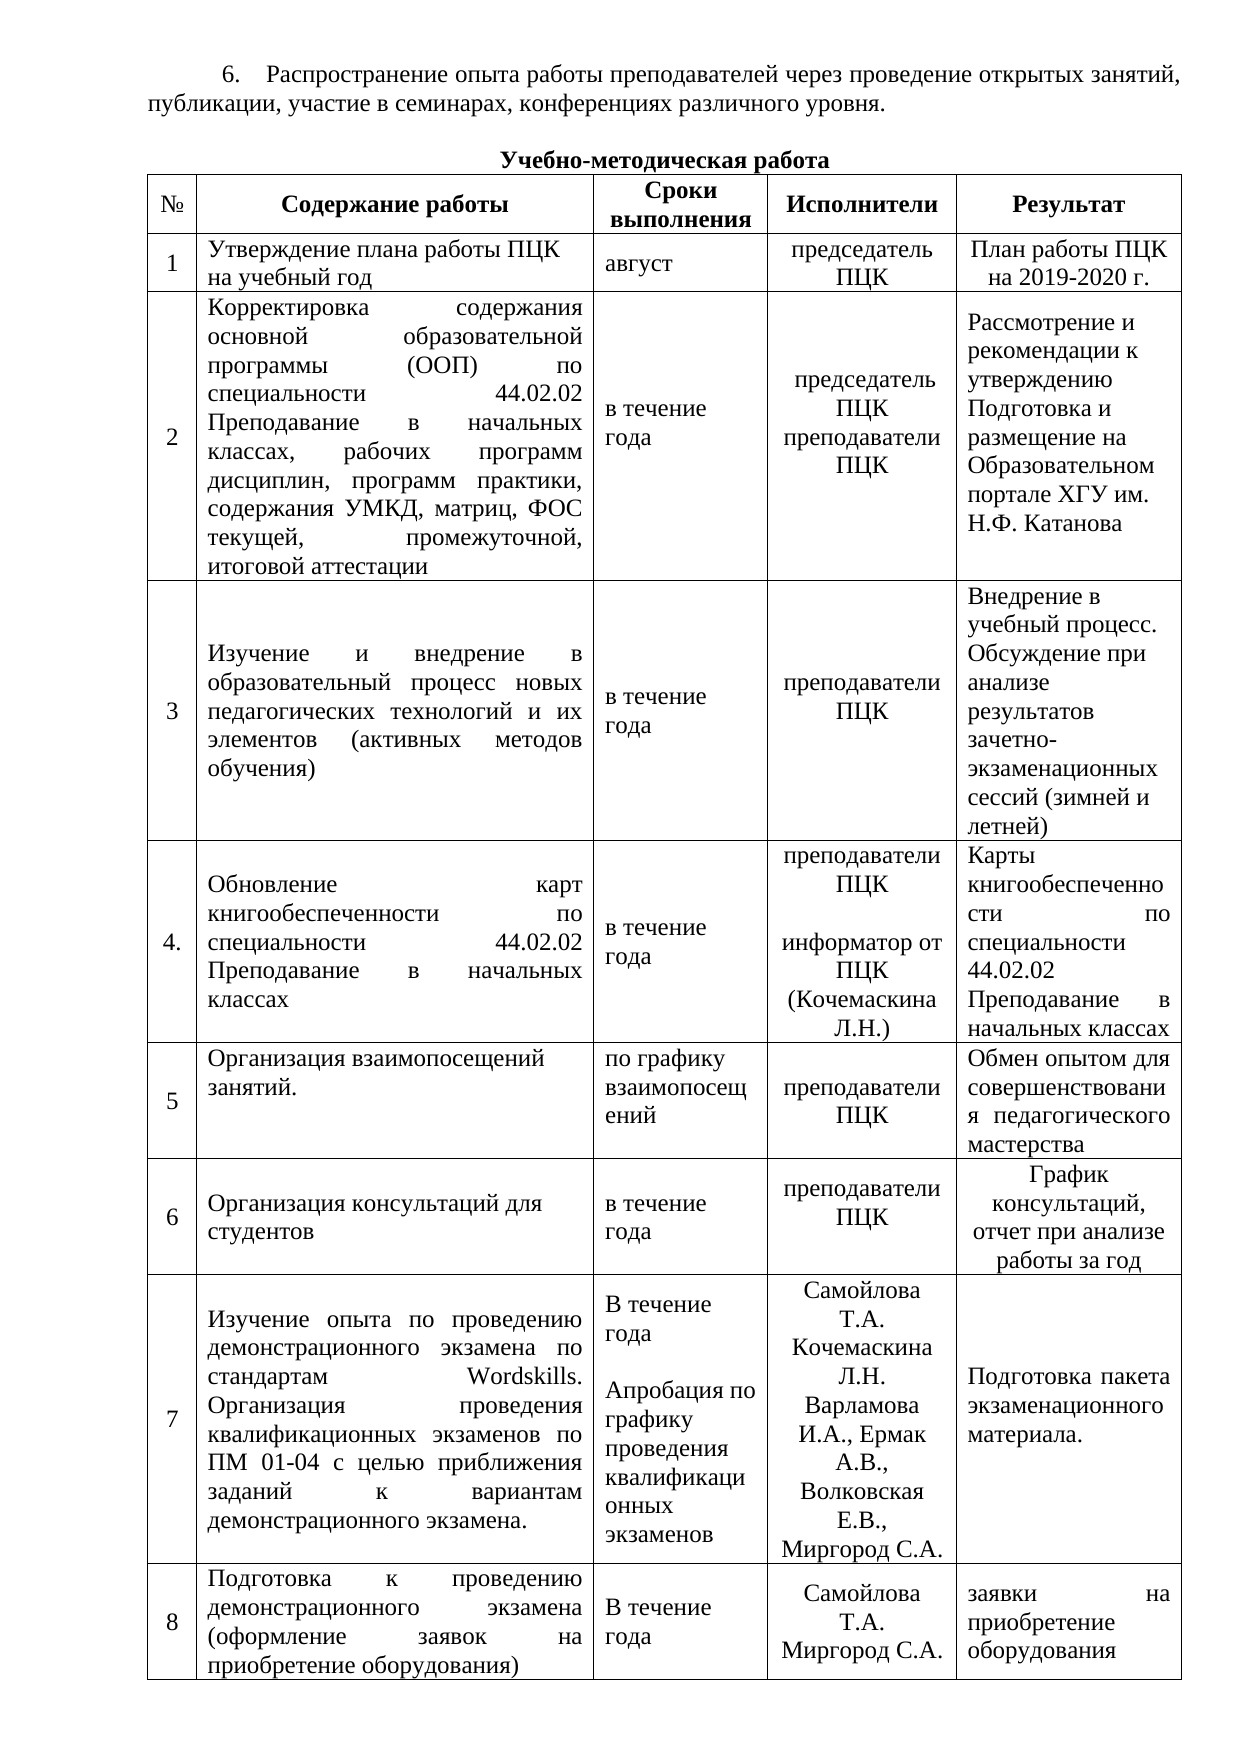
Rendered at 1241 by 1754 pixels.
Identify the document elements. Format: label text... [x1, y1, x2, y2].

table_cell в течение года [594, 581, 767, 839]
table_cell преподаватели ПЦК [768, 1043, 956, 1158]
table_cell Организация взаимопосещений занятий. [197, 1043, 593, 1158]
table_cell 2 [148, 292, 196, 580]
table_cell Корректировка содержания основной образовательной программы (ООП) по специальности 44.02.02 Преподавание в начальных классах, рабочих программ дисциплин, программ практики, содержания УМКД, матриц, ФОС текущей, промежуточной, итоговой аттестации [197, 292, 593, 580]
table_cell заявки на приобретение оборудования [957, 1564, 1181, 1678]
table_cell 7 [148, 1275, 196, 1562]
table_cell Обмен опытом для совершенствования педагогического мастерства [957, 1043, 1181, 1158]
table_cell Самойлова Т.А. Кочемаскина Л.Н. Варламова И.А., Ермак А.В., Волковская Е.В., Миргород С.А. [768, 1275, 956, 1562]
table_cell председатель ПЦК преподаватели ПЦК [768, 292, 956, 580]
table_cell План работы ПЦК на 2019-2020 г. [957, 234, 1181, 291]
table_header № [148, 175, 196, 233]
table_cell 4. [148, 841, 196, 1042]
table_cell 3 [148, 581, 196, 839]
table_cell преподаватели ПЦК информатор от ПЦК (Кочемаскина Л.Н.) [768, 841, 956, 1042]
text Учебно-методическая работа [148, 145, 1181, 174]
table_cell Утверждение плана работы ПЦК на учебный год [197, 234, 593, 291]
table_header Результат [957, 175, 1181, 233]
table_cell В течение года [594, 1564, 767, 1678]
table_cell Подготовка к проведению демонстрационного экзамена (оформление заявок на приобретение оборудования) [197, 1564, 593, 1678]
table_cell График консультаций, отчет при анализе работы за год [957, 1159, 1181, 1274]
table_cell по графику взаимопосещений [594, 1043, 767, 1158]
table_cell в течение года [594, 841, 767, 1042]
table_cell Карты книгообеспеченности по специальности 44.02.02 Преподавание в начальных классах [957, 841, 1181, 1042]
table_cell В течение года Апробация по графику проведения квалификационных экзаменов [594, 1275, 767, 1562]
table_cell председатель ПЦК [768, 234, 956, 291]
list Распространение опыта работы преподавателей через проведение открытых занятий, публикации, участие в семинарах, конференциях различного уровня. [148, 59, 1181, 117]
table_cell преподаватели ПЦК [768, 1159, 956, 1274]
table_cell преподаватели ПЦК [768, 581, 956, 839]
table_cell 8 [148, 1564, 196, 1678]
table_cell в течение года [594, 292, 767, 580]
table_cell Самойлова Т.А. Миргород С.А. [768, 1564, 956, 1678]
table_cell 6 [148, 1159, 196, 1274]
table_cell Изучение и внедрение в образовательный процесс новых педагогических технологий и их элементов (активных методов обучения) [197, 581, 593, 839]
table_header Сроки выполнения [594, 175, 767, 233]
table_cell Подготовка пакета экзаменационного материала. [957, 1275, 1181, 1562]
table_cell 1 [148, 234, 196, 291]
table_cell в течение года [594, 1159, 767, 1274]
table_cell Изучение опыта по проведению демонстрационного экзамена по стандартам Wordskills. Организация проведения квалификационных экзаменов по ПМ 01-04 с целью приближения заданий к вариантам демонстрационного экзамена. [197, 1275, 593, 1562]
table_header Содержание работы [197, 175, 593, 233]
table_cell Внедрение в учебный процесс. Обсуждение при анализе результатов зачетно-экзаменационных сессий (зимней и летней) [957, 581, 1181, 839]
table_cell Рассмотрение и рекомендации к утверждению Подготовка и размещение на Образовательном портале ХГУ им. Н.Ф. Катанова [957, 292, 1181, 580]
table_cell Обновление карт книгообеспеченности по специальности 44.02.02 Преподавание в начальных классах [197, 841, 593, 1042]
table_cell август [594, 234, 767, 291]
table_cell 5 [148, 1043, 196, 1158]
table_header Исполнители [768, 175, 956, 233]
table_cell Организация консультаций для студентов [197, 1159, 593, 1274]
